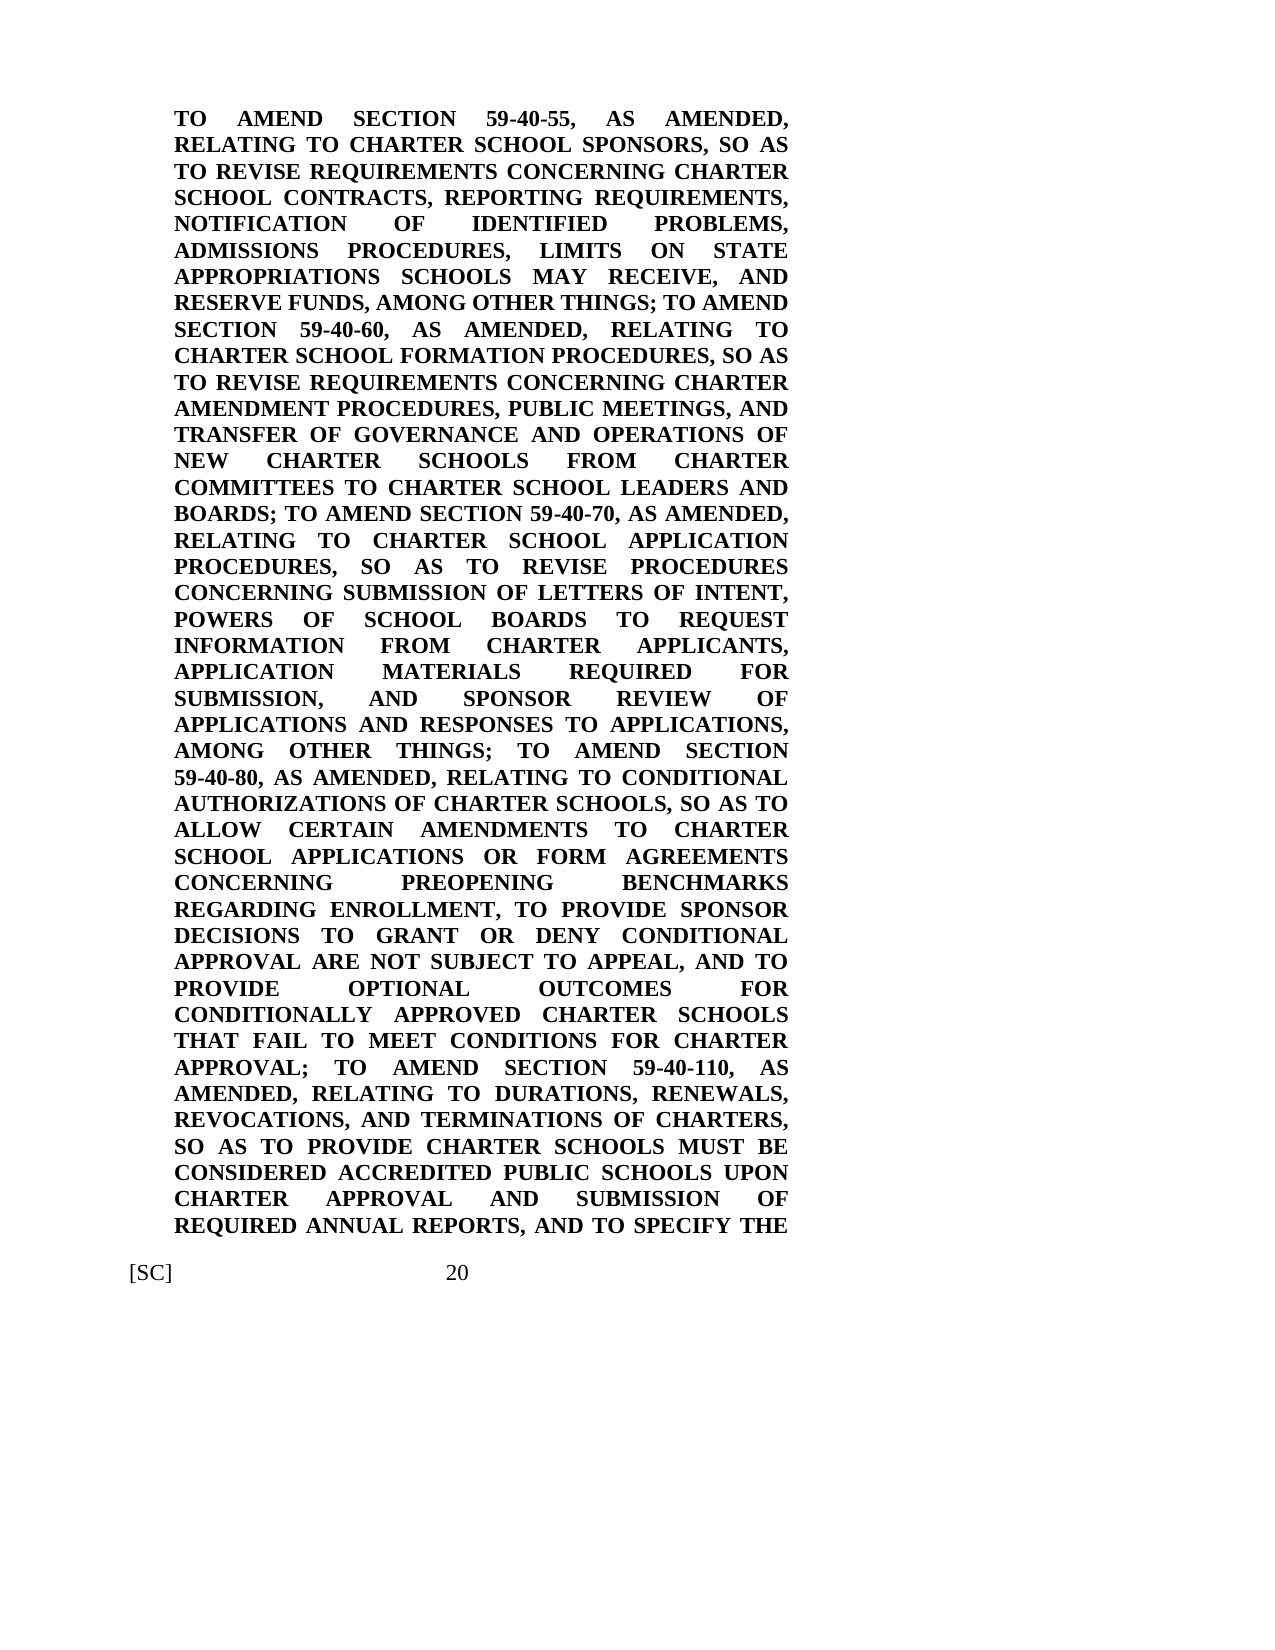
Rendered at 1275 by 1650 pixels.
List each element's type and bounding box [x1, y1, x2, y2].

title [129, 105, 789, 1238]
